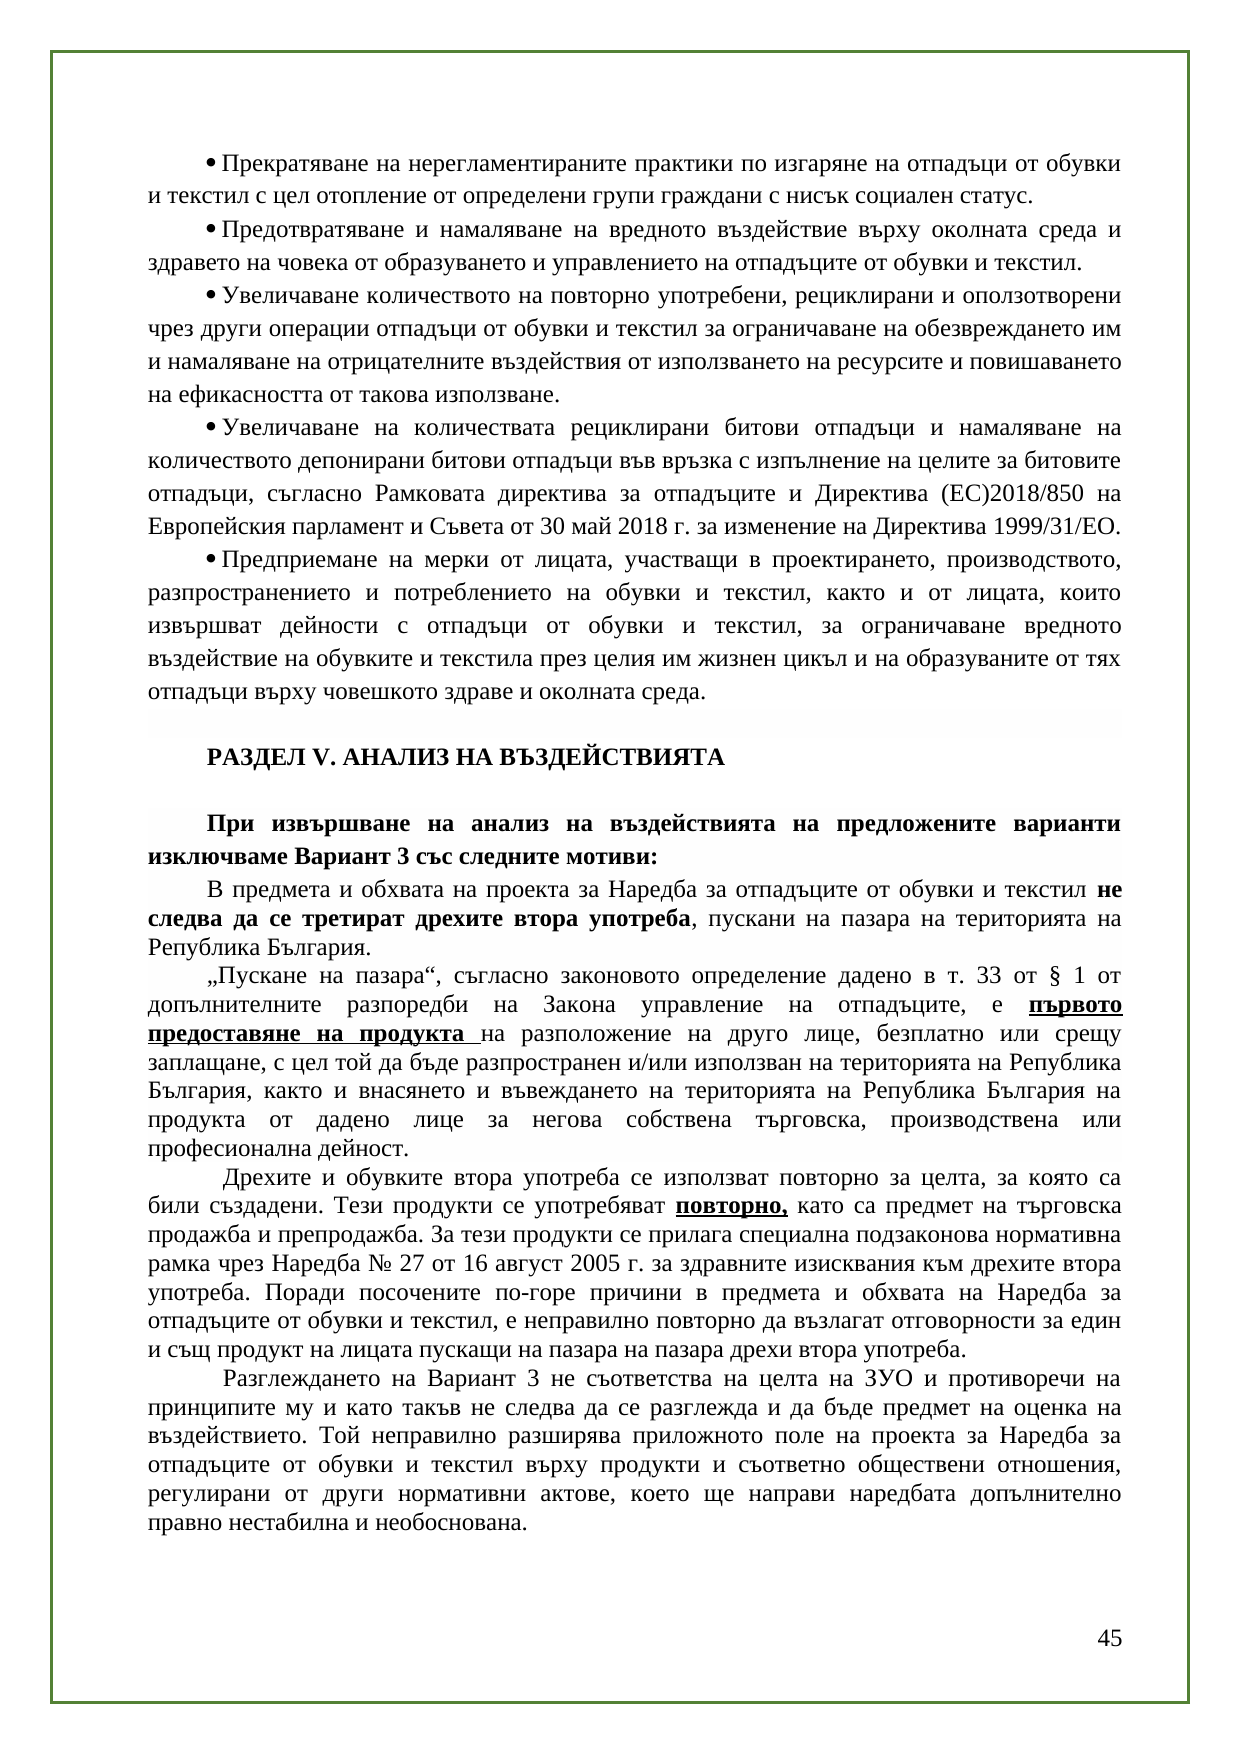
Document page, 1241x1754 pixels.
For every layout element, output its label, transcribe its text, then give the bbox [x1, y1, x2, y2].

list Увеличаване количеството на повторно употребени, рециклирани и оползотворени чрез други операции отпадъци от обувки и текстил за ограничаване на обезвреждането им и намаляване на отрицателните въздействия от използването на ресурсите и повишаването на ефикасността от такова използване. [148, 280, 1122, 407]
text „Пускане на пазара“, съгласно законовото определение дадено в т. 33 от § 1 от допълнителните разпоредби на Закона управление на отпадъците, е първото предоставяне на продукта на разположение на друго лице, безплатно или срещу заплащане, с цел той да бъде разпространен и/или използван на територията на Република България, както и внасянето и въвеждането на територията на Република България на продукта от дадено лице за негова собствена търговска, производствена или професионална дейност. [148, 960, 1122, 1162]
text Разглеждането на Вариант 3 не съответства на целта на ЗУО и противоречи на принципите му и като такъв не следва да се разглежда и да бъде предмет на оценка на въздействието. Той неправилно разширява приложното поле на проекта за Наредба за отпадъците от обувки и текстил върху продукти и съответно обществени отношения, регулирани от други нормативни актове, което ще направи наредбата допълнително правно нестабилна и необоснована. [148, 1363, 1122, 1535]
list Предотвратяване и намаляване на вредното въздействие върху околната среда и здравето на човека от образуването и управлението на отпадъците от обувки и текстил. [148, 214, 1122, 275]
list Увеличаване на количествата рециклирани битови отпадъци и намаляване на количеството депонирани битови отпадъци във връзка с изпълнение на целите за битовите отпадъци, съгласно Рамковата директива за отпадъците и Директива (ЕС)2018/850 на Европейския парламент и Съвета от 30 май 2018 г. за изменение на Директива 1999/31/ЕО. [148, 412, 1122, 539]
text Дрехите и обувките втора употреба се използват повторно за целта, за която са били създадени. Тези продукти се употребяват повторно, като са предмет на търговска продажба и препродажба. За тези продукти се прилага специална подзаконова нормативна рамка чрез Наредба № 27 от 16 август 2005 г. за здравните изисквания към дрехите втора употреба. Поради посочените по-горе причини в предмета и обхвата на Наредба за отпадъците от обувки и текстил, е неправилно повторно да възлагат отговорности за един и същ продукт на лицата пускащи на пазара на пазара дрехи втора употреба. [148, 1162, 1122, 1363]
text При извършване на анализ на въздействията на предложените варианти изключваме Вариант 3 със следните мотиви: [148, 808, 1122, 870]
list Предприемане на мерки от лицата, участващи в проектирането, производството, разпространението и потреблението на обувки и текстил, както и от лицата, които извършват дейности с отпадъци от обувки и текстил, за ограничаване вредното въздействие на обувките и текстила през целия им жизнен цикъл и на образуваните от тях отпадъци върху човешкото здраве и околната среда. [148, 544, 1122, 705]
list Прекратяване на нерегламентираните практики по изгаряне на отпадъци от обувки и текстил с цел отопление от определени групи граждани с нисък социален статус. [148, 148, 1122, 209]
text В предмета и обхвата на проекта за Наредба за отпадъците от обувки и текстил не следва да се третират дрехите втора употреба, пускани на пазара на територията на Република България. [148, 874, 1122, 960]
subtitle РАЗДЕЛ V. АНАЛИЗ НА ВЪЗДЕЙСТВИЯТА [148, 742, 1122, 771]
